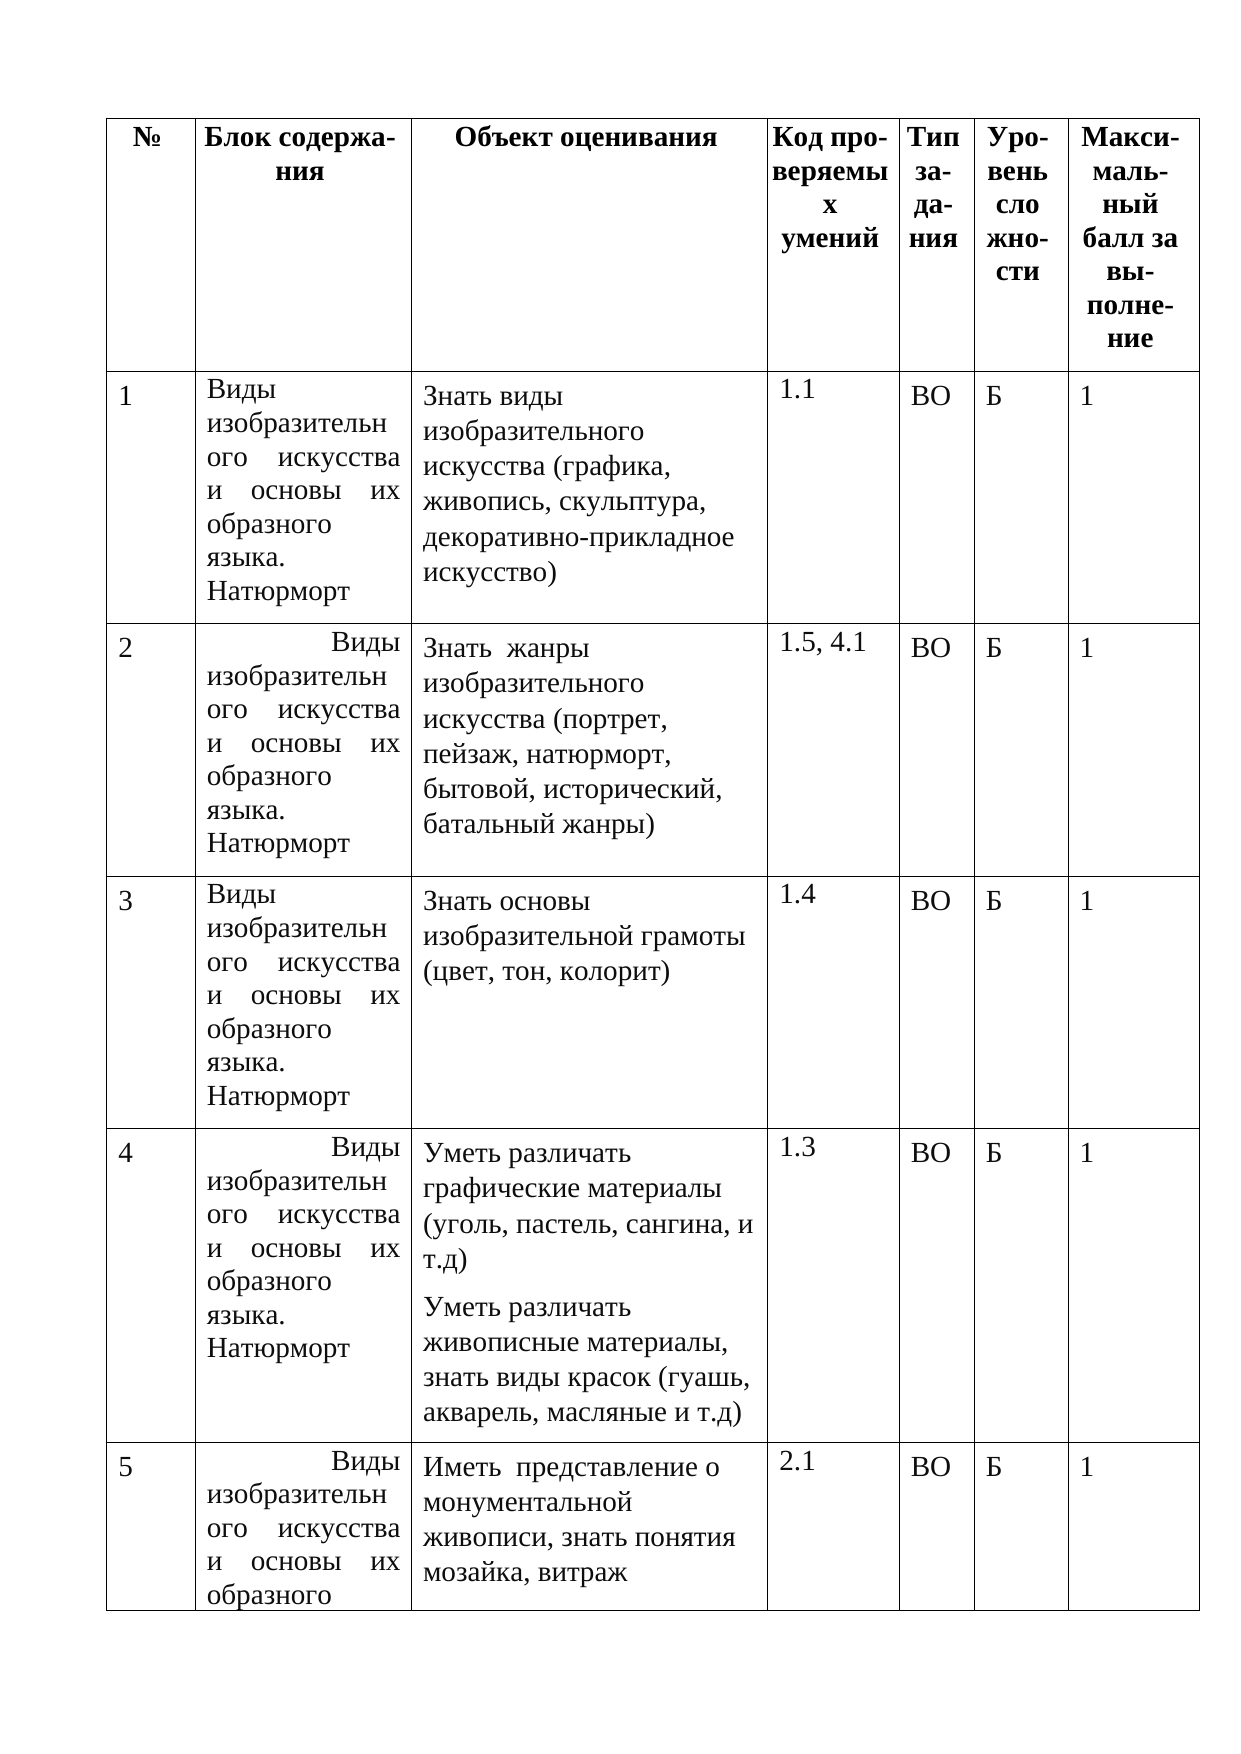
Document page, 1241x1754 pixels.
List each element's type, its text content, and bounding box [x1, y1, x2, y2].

table_cell Виды изобразительного искусства и основы их образного языка. Натюрморт [196, 1129, 411, 1442]
table_cell Знать виды изобразительного искусства (графика, живопись, скульптура, декоративно-прикладное искусство) [412, 372, 767, 623]
table_cell 1.1 [768, 372, 899, 623]
table_cell Б [975, 1129, 1068, 1442]
table_header Максимальный балл за выполнение [1069, 119, 1199, 371]
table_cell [196, 1443, 411, 1610]
table_cell ВО [900, 877, 974, 1128]
table_cell Виды изобразительного искусства и основы их образного языка. Натюрморт [196, 877, 411, 1128]
table_header Тип задания [900, 119, 974, 371]
table_header Блок содержания [196, 119, 411, 371]
table_cell 1 [1069, 372, 1199, 623]
table_cell ВО [900, 624, 974, 876]
table_cell 1.4 [768, 877, 899, 1128]
table_cell Уметь различать графические материалы (уголь, пастель, сангина, и т.д) Уметь различать живописные материалы, знать виды красок (гуашь, акварель, масляные и т.д) [412, 1129, 767, 1442]
table_cell 1 [107, 372, 195, 623]
table_header Уровень сложности [975, 119, 1068, 371]
table_cell 4 [107, 1129, 195, 1442]
table_cell Виды изобразительного искусства и основы их образного языка. Натюрморт [196, 372, 411, 623]
table_cell Б [975, 624, 1068, 876]
table_header № [107, 119, 195, 371]
table_cell Знать основы изобразительной грамоты (цвет, тон, колорит) [412, 877, 767, 1128]
table_cell ВО [900, 1129, 974, 1442]
table_cell 3 [107, 877, 195, 1128]
table_cell Б [975, 372, 1068, 623]
table_cell 1 [1069, 1443, 1199, 1610]
table_cell 2.1 [768, 1443, 899, 1610]
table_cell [412, 1443, 767, 1610]
table_cell Знать жанры изобразительного искусства (портрет, пейзаж, натюрморт, бытовой, исторический, батальный жанры) [412, 624, 767, 876]
table_cell 2 [107, 624, 195, 876]
table_cell ВО [900, 372, 974, 623]
table_cell 1 [1069, 1129, 1199, 1442]
table_header Код проверяемых умений [768, 119, 899, 371]
table_header Объект оценивания [412, 119, 767, 371]
table_cell Б [975, 1443, 1068, 1610]
table_cell 1 [1069, 877, 1199, 1128]
table_cell 1.3 [768, 1129, 899, 1442]
table_cell Виды изобразительного искусства и основы их образного языка. Натюрморт [196, 624, 411, 876]
table_cell 1 [1069, 624, 1199, 876]
table_cell Б [975, 877, 1068, 1128]
table_cell 1.5, 4.1 [768, 624, 899, 876]
table_cell ВО [900, 1443, 974, 1610]
table_cell 5 [107, 1443, 195, 1610]
